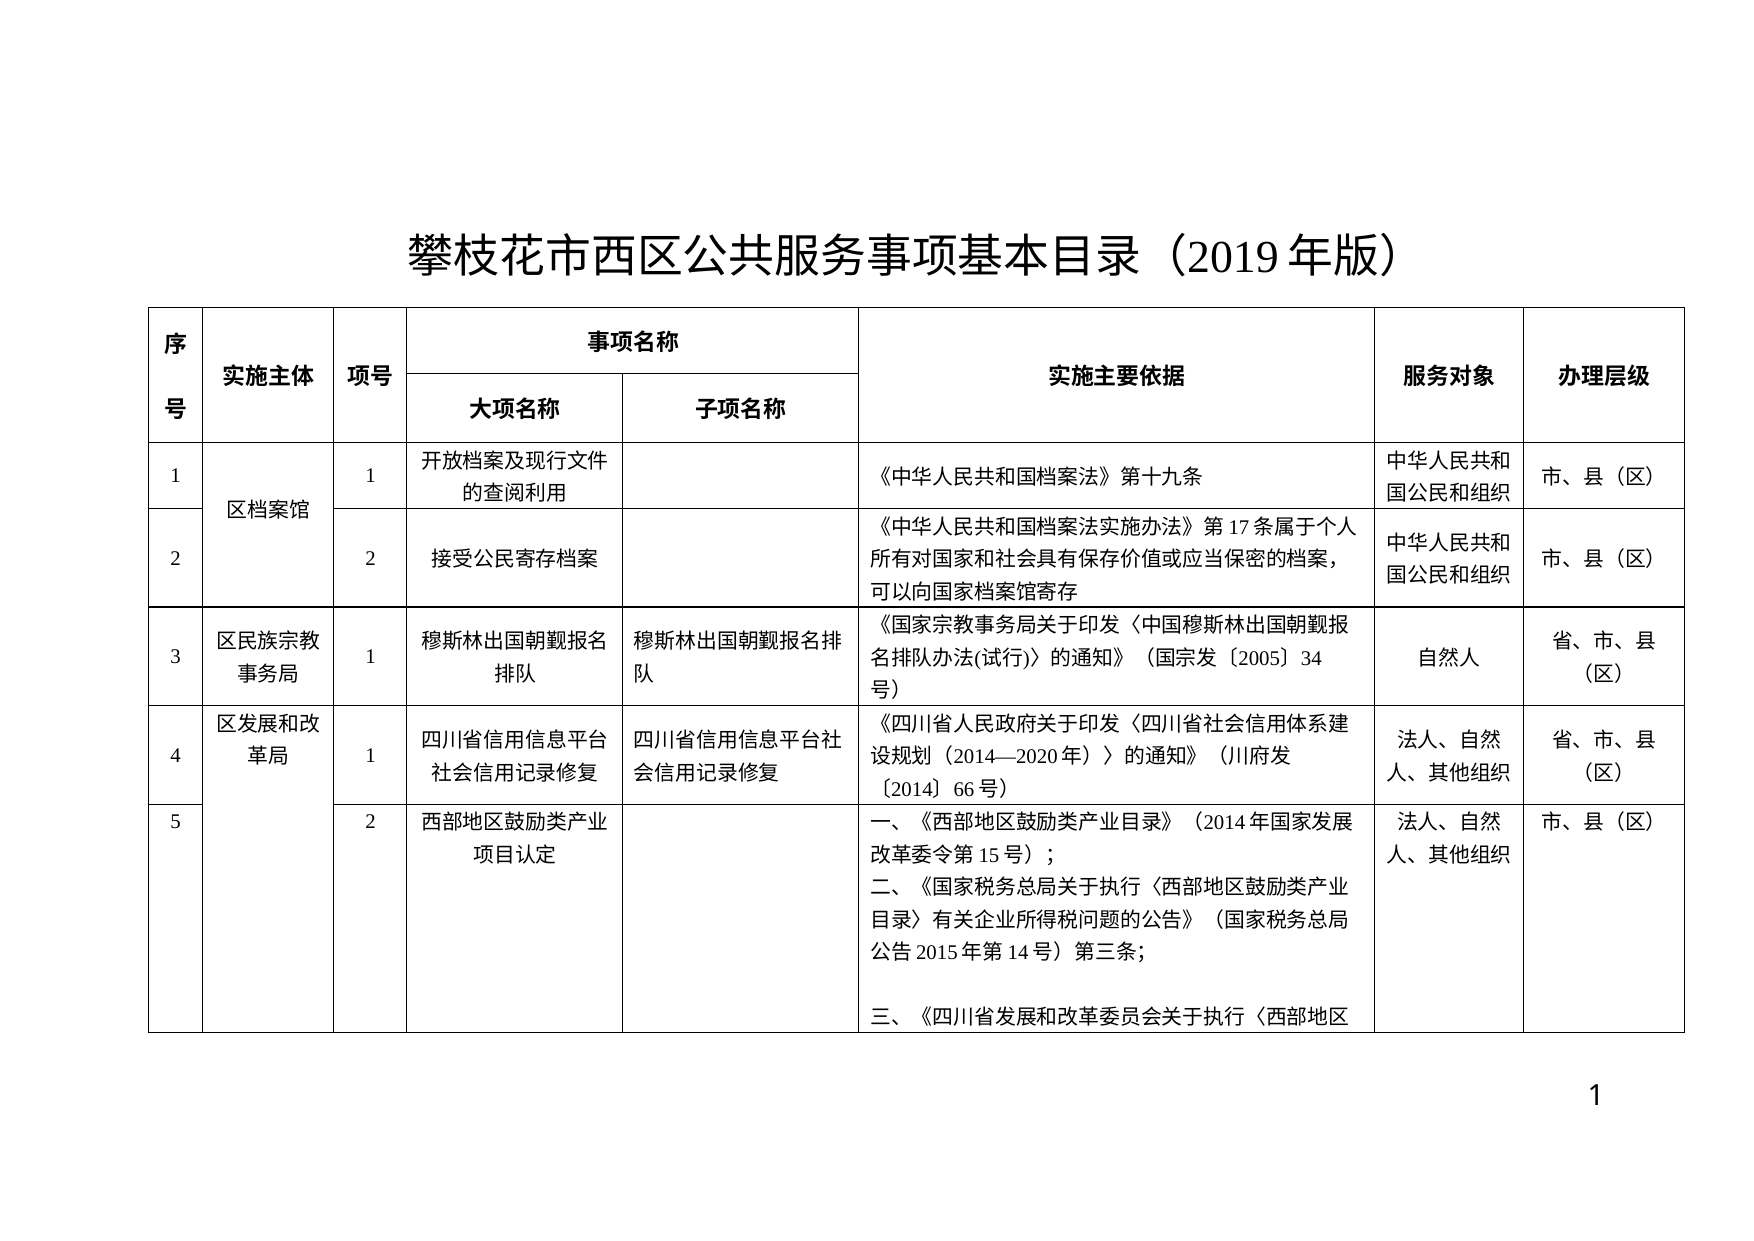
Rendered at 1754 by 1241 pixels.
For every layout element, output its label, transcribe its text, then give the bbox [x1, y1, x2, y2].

table_cell 省、市、县（区） [1524, 608, 1684, 705]
table_cell [623, 805, 858, 1032]
table_cell 中华人民共和国公民和组织 [1375, 509, 1523, 606]
table_cell 4 [149, 706, 202, 803]
table_cell 2 [334, 805, 406, 1032]
table_cell [623, 443, 858, 508]
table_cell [859, 805, 1374, 1032]
table_cell 2 [149, 509, 202, 606]
table_cell 中华人民共和国公民和组织 [1375, 443, 1523, 508]
table_cell 自然人 [1375, 608, 1523, 705]
table_cell 区民族宗教事务局 [203, 608, 333, 705]
table_cell 项号 [334, 308, 406, 442]
table_cell 1 [334, 443, 406, 508]
table_cell 市、县（区） [1524, 805, 1684, 1032]
table_cell [623, 509, 858, 606]
table_cell 办理层级 [1524, 308, 1684, 442]
table_cell 四川省信用信息平台社会信用记录修复 [407, 706, 622, 803]
table_cell 5 [149, 805, 202, 1032]
table_cell 法人、自然人、其他组织 [1375, 805, 1523, 1032]
table_cell 序号 [149, 308, 202, 442]
table_cell 区档案馆 [203, 443, 333, 606]
table_cell 1 [334, 608, 406, 705]
table_header 攀枝花市西区公共服务事项基本目录（2019年版） [149, 198, 1684, 307]
table_cell 市、县（区） [1524, 443, 1684, 508]
table_cell 省、市、县（区） [1524, 706, 1684, 803]
table_cell 大项名称 [407, 374, 622, 442]
table_cell 实施主体 [203, 308, 333, 442]
table_cell 2 [334, 509, 406, 606]
table_cell 穆斯林出国朝觐报名排队 [407, 608, 622, 705]
table_cell 《中华人民共和国档案法实施办法》第17条属于个人所有对国家和社会具有保存价值或应当保密的档案，可以向国家档案馆寄存 [859, 509, 1374, 606]
table_cell 开放档案及现行文件的查阅利用 [407, 443, 622, 508]
table_cell 区发展和改革局 [203, 706, 333, 1032]
table_cell 穆斯林出国朝觐报名排队 [623, 608, 858, 705]
table_cell 服务对象 [1375, 308, 1523, 442]
table_cell 四川省信用信息平台社会信用记录修复 [623, 706, 858, 803]
table_cell 子项名称 [623, 374, 858, 442]
table_cell 市、县（区） [1524, 509, 1684, 606]
table_cell 3 [149, 608, 202, 705]
table_cell 接受公民寄存档案 [407, 509, 622, 606]
table_cell 1 [334, 706, 406, 803]
table_cell 事项名称 [407, 308, 858, 373]
table_cell 实施主要依据 [859, 308, 1374, 442]
table_cell 1 [149, 443, 202, 508]
table_cell 《中华人民共和国档案法》第十九条 [859, 443, 1374, 508]
table_cell 西部地区鼓励类产业项目认定 [407, 805, 622, 1032]
table_cell 法人、自然人、其他组织 [1375, 706, 1523, 803]
table_cell 《国家宗教事务局关于印发〈中国穆斯林出国朝觐报名排队办法(试行)〉的通知》（国宗发〔2005〕34号） [859, 608, 1374, 705]
table_cell 《四川省人民政府关于印发〈四川省社会信用体系建设规划（2014—2020年）〉的通知》（川府发〔2014〕66号） [859, 706, 1374, 803]
